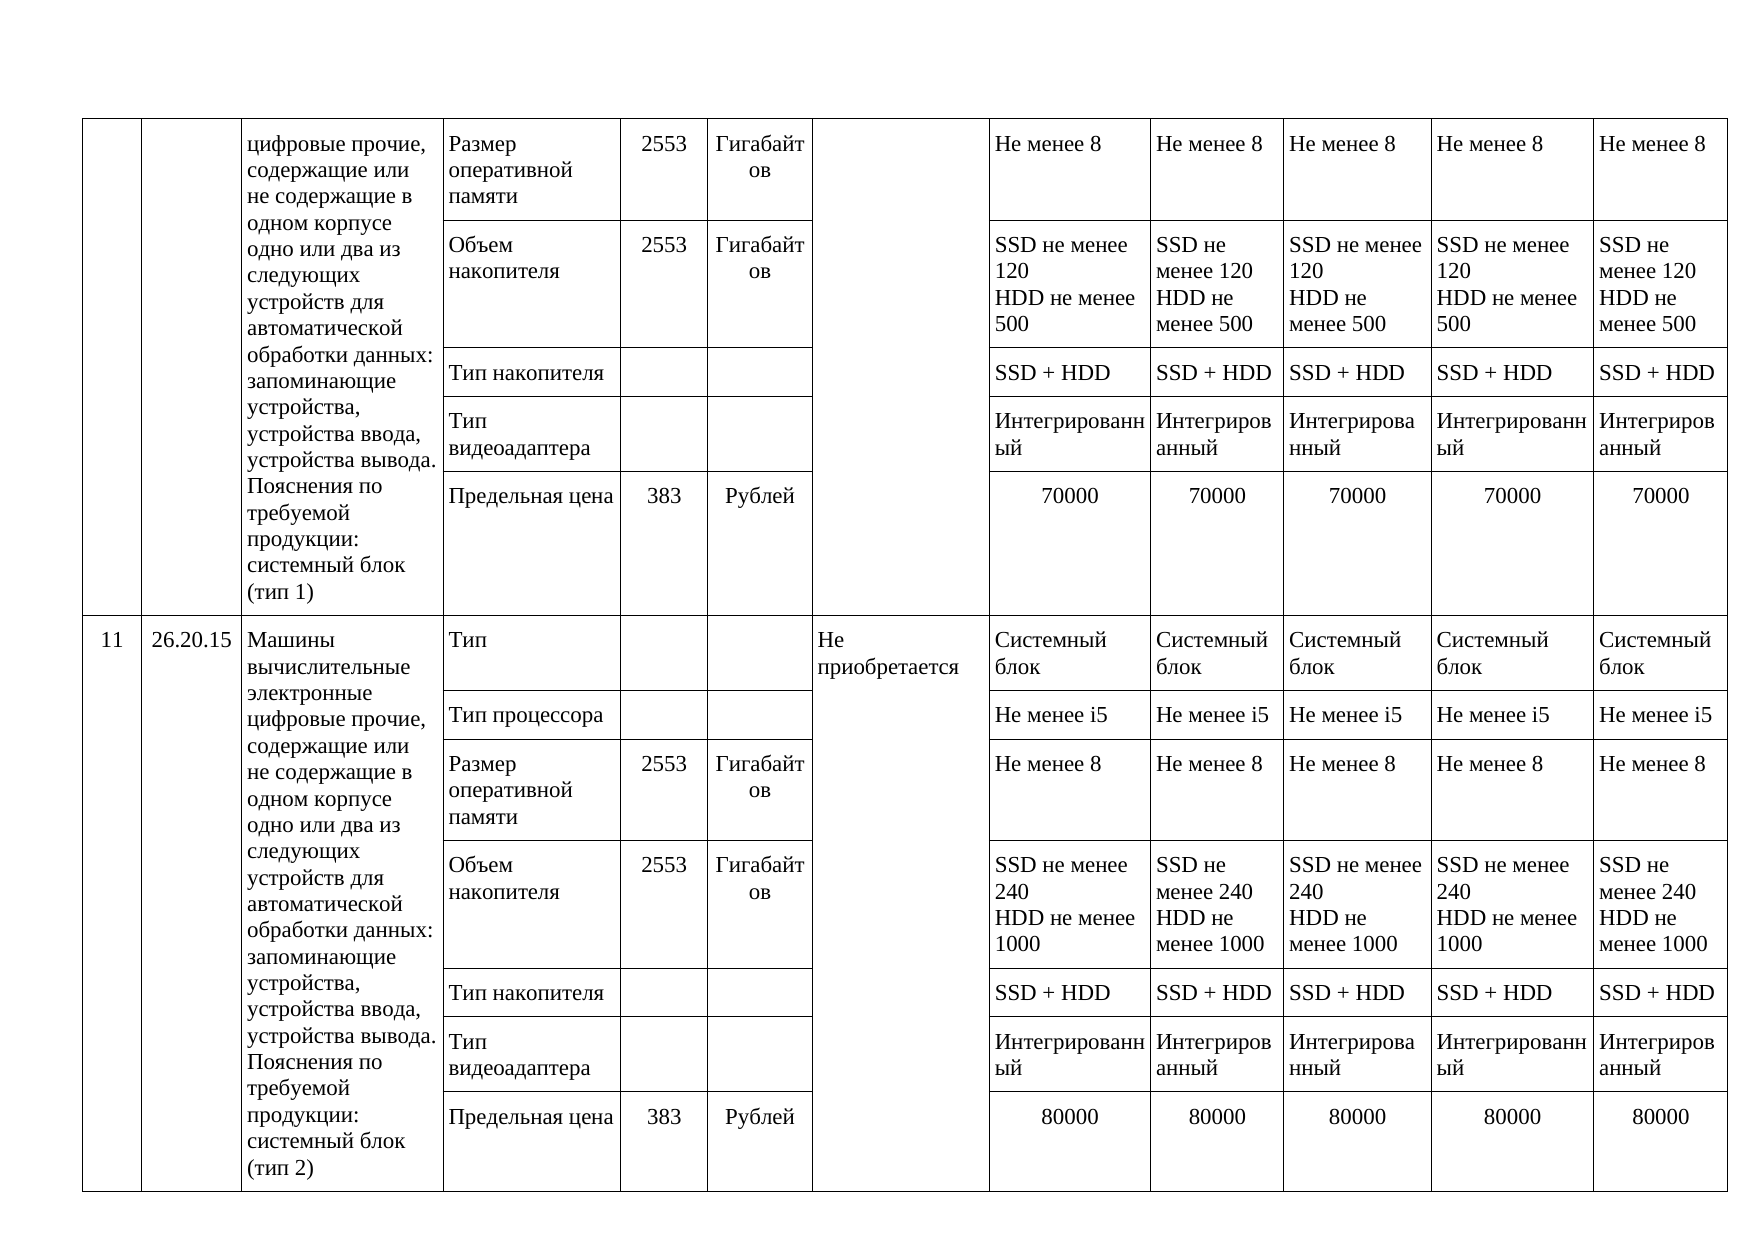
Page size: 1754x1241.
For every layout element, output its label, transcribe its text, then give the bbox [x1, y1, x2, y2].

table_cell Гигабайтов [708, 740, 812, 840]
table_cell Не менее i5 [1594, 691, 1727, 738]
table_cell SSD + HDD [990, 348, 1150, 396]
table_cell 26.20.15 [142, 616, 241, 1191]
table_cell Не менее 8 [990, 740, 1150, 840]
table_cell 80000 [1594, 1092, 1727, 1191]
table_cell Интегрированный [990, 1017, 1150, 1091]
table_cell SSD не менее 120 HDD не менее 500 [990, 221, 1150, 347]
table_cell Интегрированный [1432, 397, 1593, 471]
table_cell [621, 397, 707, 471]
table_cell SSD + HDD [1594, 969, 1727, 1016]
table_cell 70000 [990, 472, 1150, 615]
table_cell Тип накопителя [444, 348, 620, 396]
table_cell 2553 [621, 119, 707, 219]
table_cell Интегрированный [1284, 1017, 1431, 1091]
table_cell SSD + HDD [1284, 969, 1431, 1016]
table_cell Рублей [708, 1092, 812, 1191]
table_cell Не менее i5 [1432, 691, 1593, 738]
table_cell SSD + HDD [1151, 969, 1283, 1016]
table_cell Не менее 8 [1594, 119, 1727, 219]
table_cell SSD не менее 120 HDD не менее 500 [1594, 221, 1727, 347]
table_cell [708, 691, 812, 738]
table_cell Размер оперативной памяти [444, 119, 620, 219]
table_cell 80000 [990, 1092, 1150, 1191]
table_cell Не менее 8 [1284, 740, 1431, 840]
table_cell Рублей [708, 472, 812, 615]
table_cell Тип процессора [444, 691, 620, 738]
table_cell Интегрированный [1594, 1017, 1727, 1091]
table_cell Тип накопителя [444, 969, 620, 1016]
table_cell SSD + HDD [990, 969, 1150, 1016]
table_cell [708, 1017, 812, 1091]
table_cell Машины вычислительные электронные цифровые прочие, содержащие или не содержащие в одном корпусе одно или два из следующих устройств для автоматической обработки данных: запоминающие устройства, устройства ввода, устройства вывода. Пояснения по требуемой продукции: системный блок (тип 2) [242, 616, 443, 1191]
table_cell Не менее 8 [990, 119, 1150, 219]
table_cell Системный блок [1432, 616, 1593, 690]
table_cell Гигабайтов [708, 119, 812, 219]
table_cell SSD не менее 240 HDD не менее 1000 [1432, 841, 1593, 967]
table_cell 70000 [1284, 472, 1431, 615]
table_cell Не менее i5 [990, 691, 1150, 738]
table_cell [621, 1017, 707, 1091]
table_cell 2553 [621, 221, 707, 347]
table_cell 11 [83, 616, 141, 1191]
table_cell Не менее i5 [1284, 691, 1431, 738]
table_cell SSD не менее 120 HDD не менее 500 [1284, 221, 1431, 347]
table_cell Системный блок [990, 616, 1150, 690]
table_cell Системный блок [1594, 616, 1727, 690]
table_cell Не менее 8 [1432, 119, 1593, 219]
table_cell SSD не менее 240 HDD не менее 1000 [1284, 841, 1431, 967]
table_cell Не менее 8 [1284, 119, 1431, 219]
table_cell SSD + HDD [1432, 348, 1593, 396]
table_cell Не менее 8 [1151, 119, 1283, 219]
table_cell 70000 [1151, 472, 1283, 615]
table_cell Интегрированный [1594, 397, 1727, 471]
table_cell SSD + HDD [1151, 348, 1283, 396]
table_cell Интегрированный [990, 397, 1150, 471]
table_cell Интегрированный [1432, 1017, 1593, 1091]
table_cell Интегрированный [1151, 1017, 1283, 1091]
table_cell 383 [621, 1092, 707, 1191]
table_cell Предельная цена [444, 1092, 620, 1191]
table_cell Интегрированный [1151, 397, 1283, 471]
table_cell 80000 [1432, 1092, 1593, 1191]
table_cell 80000 [1284, 1092, 1431, 1191]
table_cell Не менее 8 [1594, 740, 1727, 840]
table_cell Системный блок [1151, 616, 1283, 690]
table_cell Объем накопителя [444, 841, 620, 967]
table_cell Размер оперативной памяти [444, 740, 620, 840]
table_cell SSD не менее 240 HDD не менее 1000 [990, 841, 1150, 967]
table_cell [708, 397, 812, 471]
table_cell Не менее i5 [1151, 691, 1283, 738]
table_cell SSD не менее 120 HDD не менее 500 [1151, 221, 1283, 347]
table_cell Не менее 8 [1151, 740, 1283, 840]
table_cell [621, 969, 707, 1016]
table_cell 2553 [621, 740, 707, 840]
table_cell Объем накопителя [444, 221, 620, 347]
table_cell [621, 616, 707, 690]
table_cell Гигабайтов [708, 841, 812, 967]
table_cell Гигабайтов [708, 221, 812, 347]
table_cell Интегрированный [1284, 397, 1431, 471]
table_cell Предельная цена [444, 472, 620, 615]
table_cell 2553 [621, 841, 707, 967]
table_cell [621, 691, 707, 738]
table_cell [708, 616, 812, 690]
table_cell SSD не менее 240 HDD не менее 1000 [1594, 841, 1727, 967]
table_cell Системный блок [1284, 616, 1431, 690]
table_cell SSD + HDD [1284, 348, 1431, 396]
table_cell SSD + HDD [1594, 348, 1727, 396]
table_cell Тип [444, 616, 620, 690]
table_cell [708, 348, 812, 396]
table_cell [708, 969, 812, 1016]
table_cell Не приобретается [813, 616, 989, 1191]
table_cell 70000 [1432, 472, 1593, 615]
table_cell Не менее 8 [1432, 740, 1593, 840]
table_cell Тип видеоадаптера [444, 397, 620, 471]
table_cell Тип видеоадаптера [444, 1017, 620, 1091]
table_cell 383 [621, 472, 707, 615]
table_cell SSD не менее 240 HDD не менее 1000 [1151, 841, 1283, 967]
table_cell 70000 [1594, 472, 1727, 615]
table_cell [621, 348, 707, 396]
table_cell 80000 [1151, 1092, 1283, 1191]
table_cell SSD + HDD [1432, 969, 1593, 1016]
table_cell SSD не менее 120 HDD не менее 500 [1432, 221, 1593, 347]
